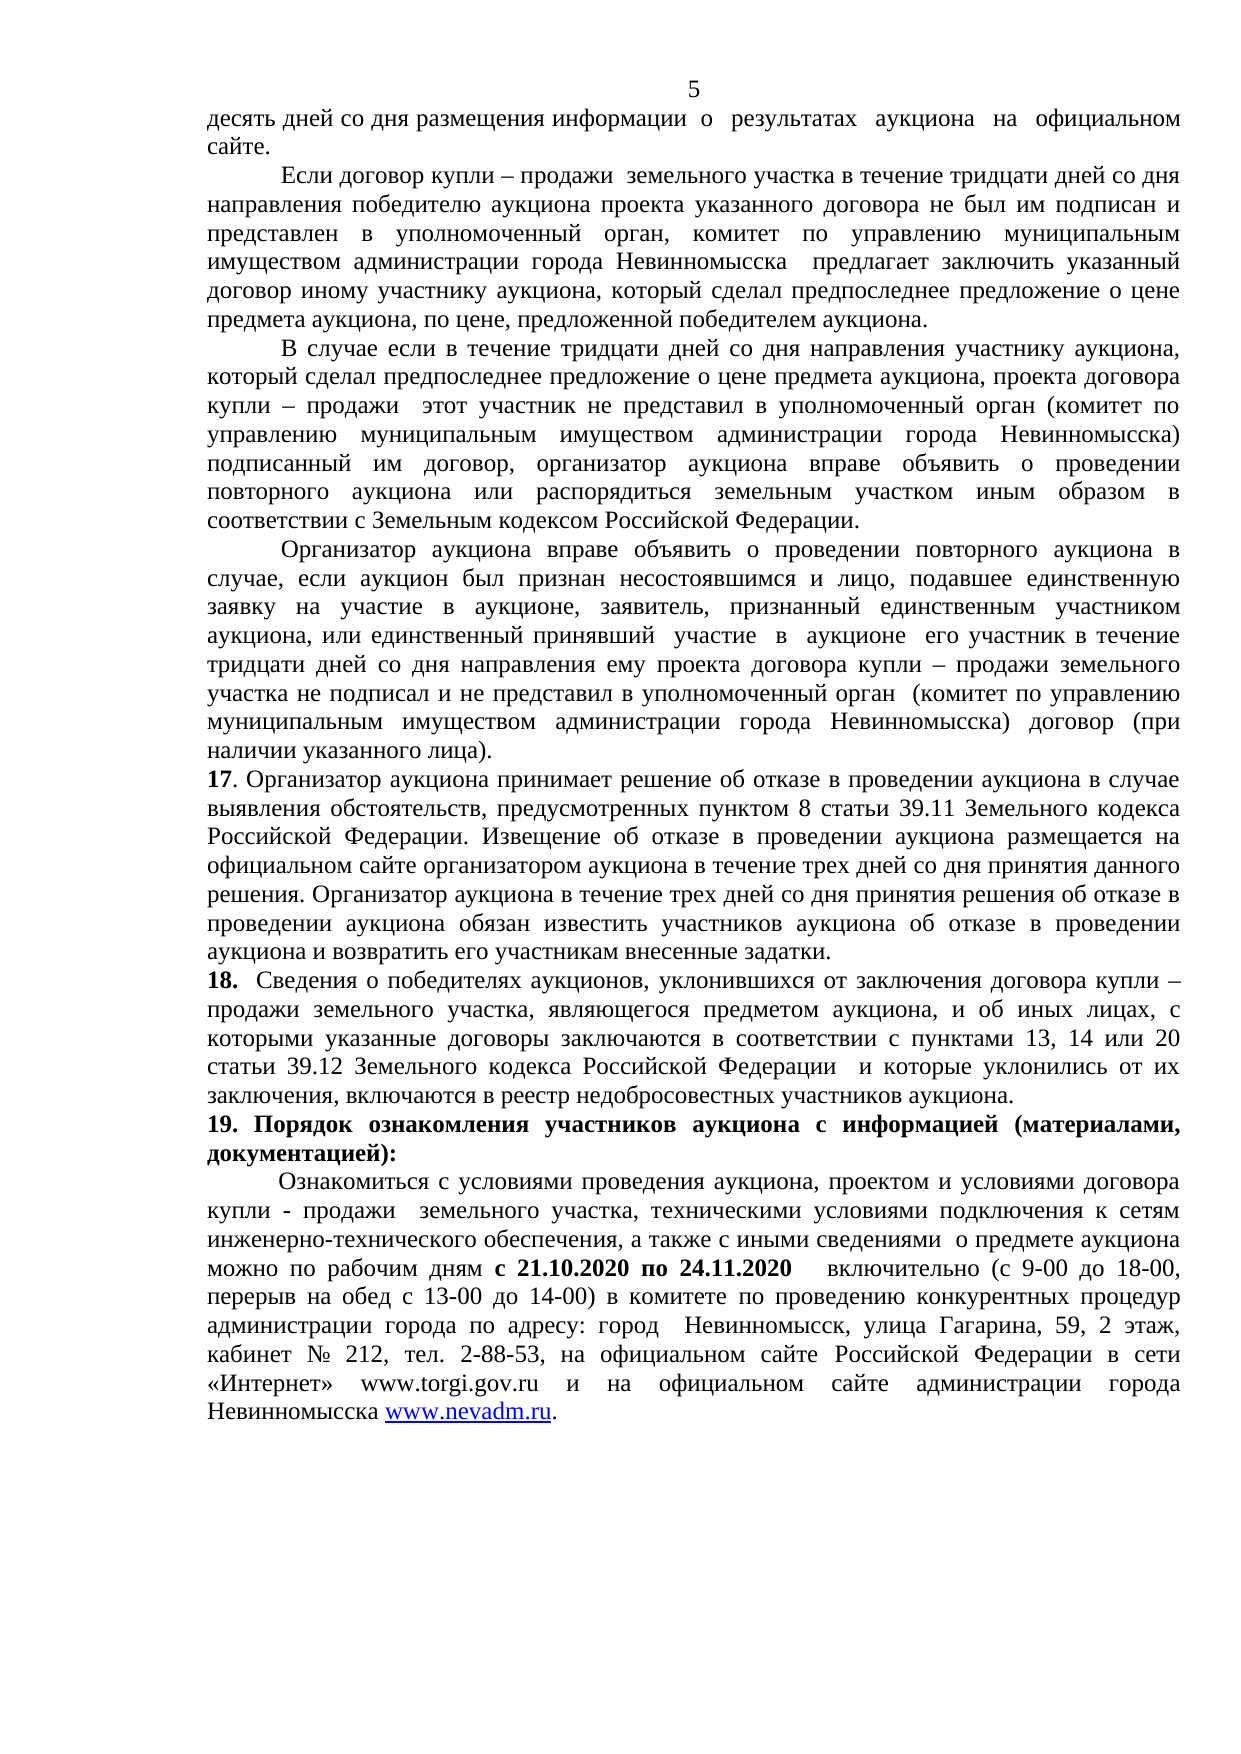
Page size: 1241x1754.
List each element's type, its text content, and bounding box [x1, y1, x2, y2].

text 18. Сведения о победителях аукционов, уклонившихся от заключения договора купли –продажи земельного участка, являющегося предметом аукциона, и об иных лицах, с которыми указанные договоры заключаются в соответствии с пунктами 13, 14 или 20 статьи 39.12 Земельного кодекса Российской Федерации и которые уклонились от их заключения, включаются в реестр недобросовестных участников аукциона. [207, 965, 1181, 1109]
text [207, 103, 1181, 160]
text В случае если в течение тридцати дней со дня направления участнику аукциона, который сделал предпоследнее предложение о цене предмета аукциона, проекта договора купли – продажи этот участник не представил в уполномоченный орган (комитет по управлению муниципальным имуществом администрации города Невинномысска) подписанный им договор, организатор аукциона вправе объявить о проведении повторного аукциона или распорядиться земельным участком иным образом в соответствии с Земельным кодексом Российской Федерации. [207, 333, 1181, 534]
text Организатор аукциона вправе объявить о проведении повторного аукциона в случае, если аукцион был признан несостоявшимся и лицо, подавшее единственную заявку на участие в аукционе, заявитель, признанный единственным участником аукциона, или единственный принявший участие в аукционе его участник в течение тридцати дней со дня направления ему проекта договора купли – продажи земельного участка не подписал и не представил в уполномоченный орган (комитет по управлению муниципальным имуществом администрации города Невинномысска) договор (при наличии указанного лица). [207, 534, 1181, 764]
text 17. Организатор аукциона принимает решение об отказе в проведении аукциона в случае выявления обстоятельств, предусмотренных пунктом 8 статьи 39.11 Земельного кодекса Российской Федерации. Извещение об отказе в проведении аукциона размещается на официальном сайте организатором аукциона в течение трех дней со дня принятия данного решения. Организатор аукциона в течение трех дней со дня принятия решения об отказе в проведении аукциона обязан известить участников аукциона об отказе в проведении аукциона и возвратить его участникам внесенные задатки. [207, 764, 1181, 965]
text Если договор купли – продажи земельного участка в течение тридцати дней со дня направления победителю аукциона проекта указанного договора не был им подписан и представлен в уполномоченный орган, комитет по управлению муниципальным имуществом администрации города Невинномысска предлагает заключить указанный договор иному участнику аукциона, который сделал предпоследнее предложение о цене предмета аукциона, по цене, предложенной победителем аукциона. [207, 160, 1181, 333]
text 19. Порядок ознакомления участников аукциона с информацией (материалами, документацией): [207, 1109, 1181, 1166]
text Ознакомиться с условиями проведения аукциона, проектом и условиями договора купли - продажи земельного участка, техническими условиями подключения к сетям инженерно-технического обеспечения, а также с иными сведениями о предмете аукциона можно по рабочим дням с 21.10.2020 по 24.11.2020 включительно (с 9-00 до 18-00, перерыв на обед с 13-00 до 14-00) в комитете по проведению конкурентных процедур администрации города по адресу: город Невинномысск, улица Гагарина, 59, 2 этаж, кабинет № 212, тел. 2-88-53, на официальном сайте Российской Федерации в сети «Интернет» www.torgi.gov.ru и на официальном сайте администрации города Невинномысска www.nevadm.ru. [207, 1166, 1181, 1425]
